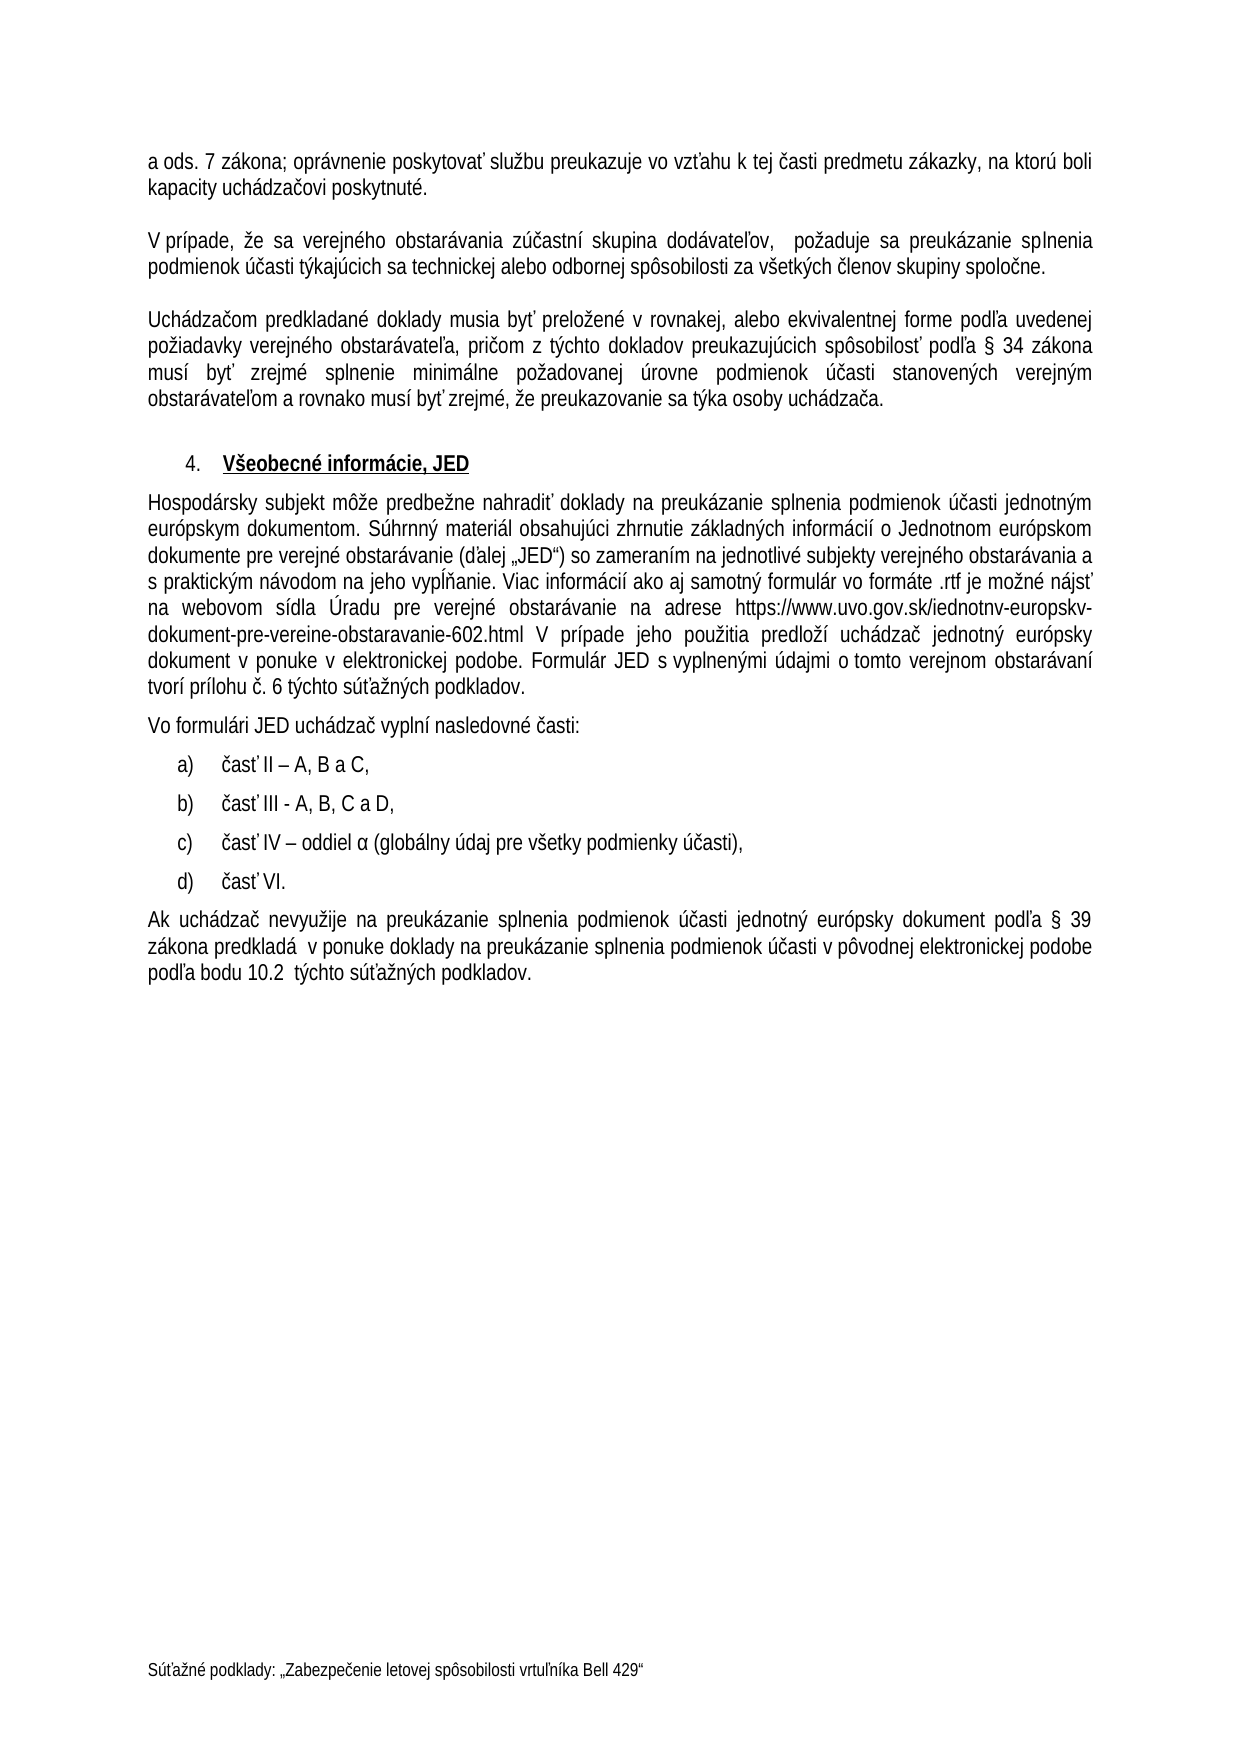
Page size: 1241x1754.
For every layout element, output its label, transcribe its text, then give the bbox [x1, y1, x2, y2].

text Hospodársky subjekt môže predbežne nahradiť doklady na preukázanie splnenia podmienok účasti jednotným európskym dokumentom. Súhrnný materiál obsahujúci zhrnutie základných informácií o Jednotnom európskom dokumente pre verejné obstarávanie (ďalej „JED“) so zameraním na jednotlivé subjekty verejného obstarávania a s praktickým návodom na jeho vypĺňanie. Viac informácií ako aj samotný formulár vo formáte .rtf je možné nájsť na webovom sídla Úradu pre verejné obstarávanie na adrese https://www.uvo.gov.sk/iednotnv-europskv- dokument-pre-vereine-obstaravanie-602.html V prípade jeho použitia predloží uchádzač jednotný európsky dokument v ponuke v elektronickej podobe. Formulár JED s vyplnenými údajmi o tomto verejnom obstarávaní tvorí prílohu č. 6 týchto súťažných podkladov. [148, 489, 1093, 700]
text Vo formulári JED uchádzač vyplní nasledovné časti: [148, 712, 1093, 738]
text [148, 148, 1093, 200]
text Uchádzačom predkladané doklady musia byť preložené v rovnakej, alebo ekvivalentnej forme podľa uvedenej požiadavky verejného obstarávateľa, pričom z týchto dokladov preukazujúcich spôsobilosť podľa § 34 zákona musí byť zrejmé splnenie minimálne požadovanej úrovne podmienok účasti stanovených verejným obstarávateľom a rovnako musí byť zrejmé, že preukazovanie sa týka osoby uchádzača. [148, 306, 1093, 411]
text b) časť III - A, B, C a D, [177, 790, 1093, 816]
text a) časť II – A, B a C, [177, 751, 1093, 777]
list Všeobecné informácie, JED [185, 450, 1093, 476]
text V prípade, že sa verejného obstarávania zúčastní skupina dodávateľov, požaduje sa preukázanie splnenia podmienok účasti týkajúcich sa technickej alebo odbornej spôsobilosti za všetkých členov skupiny spoločne. [148, 227, 1093, 279]
text d) časť VI. [177, 868, 1093, 894]
text Ak uchádzač nevyužije na preukázanie splnenia podmienok účasti jednotný európsky dokument podľa § 39 zákona predkladá v ponuke doklady na preukázanie splnenia podmienok účasti v pôvodnej elektronickej podobe podľa bodu 10.2 týchto súťažných podkladov. [148, 906, 1093, 986]
text c) časť IV – oddiel α (globálny údaj pre všetky podmienky účasti), [177, 829, 1093, 855]
